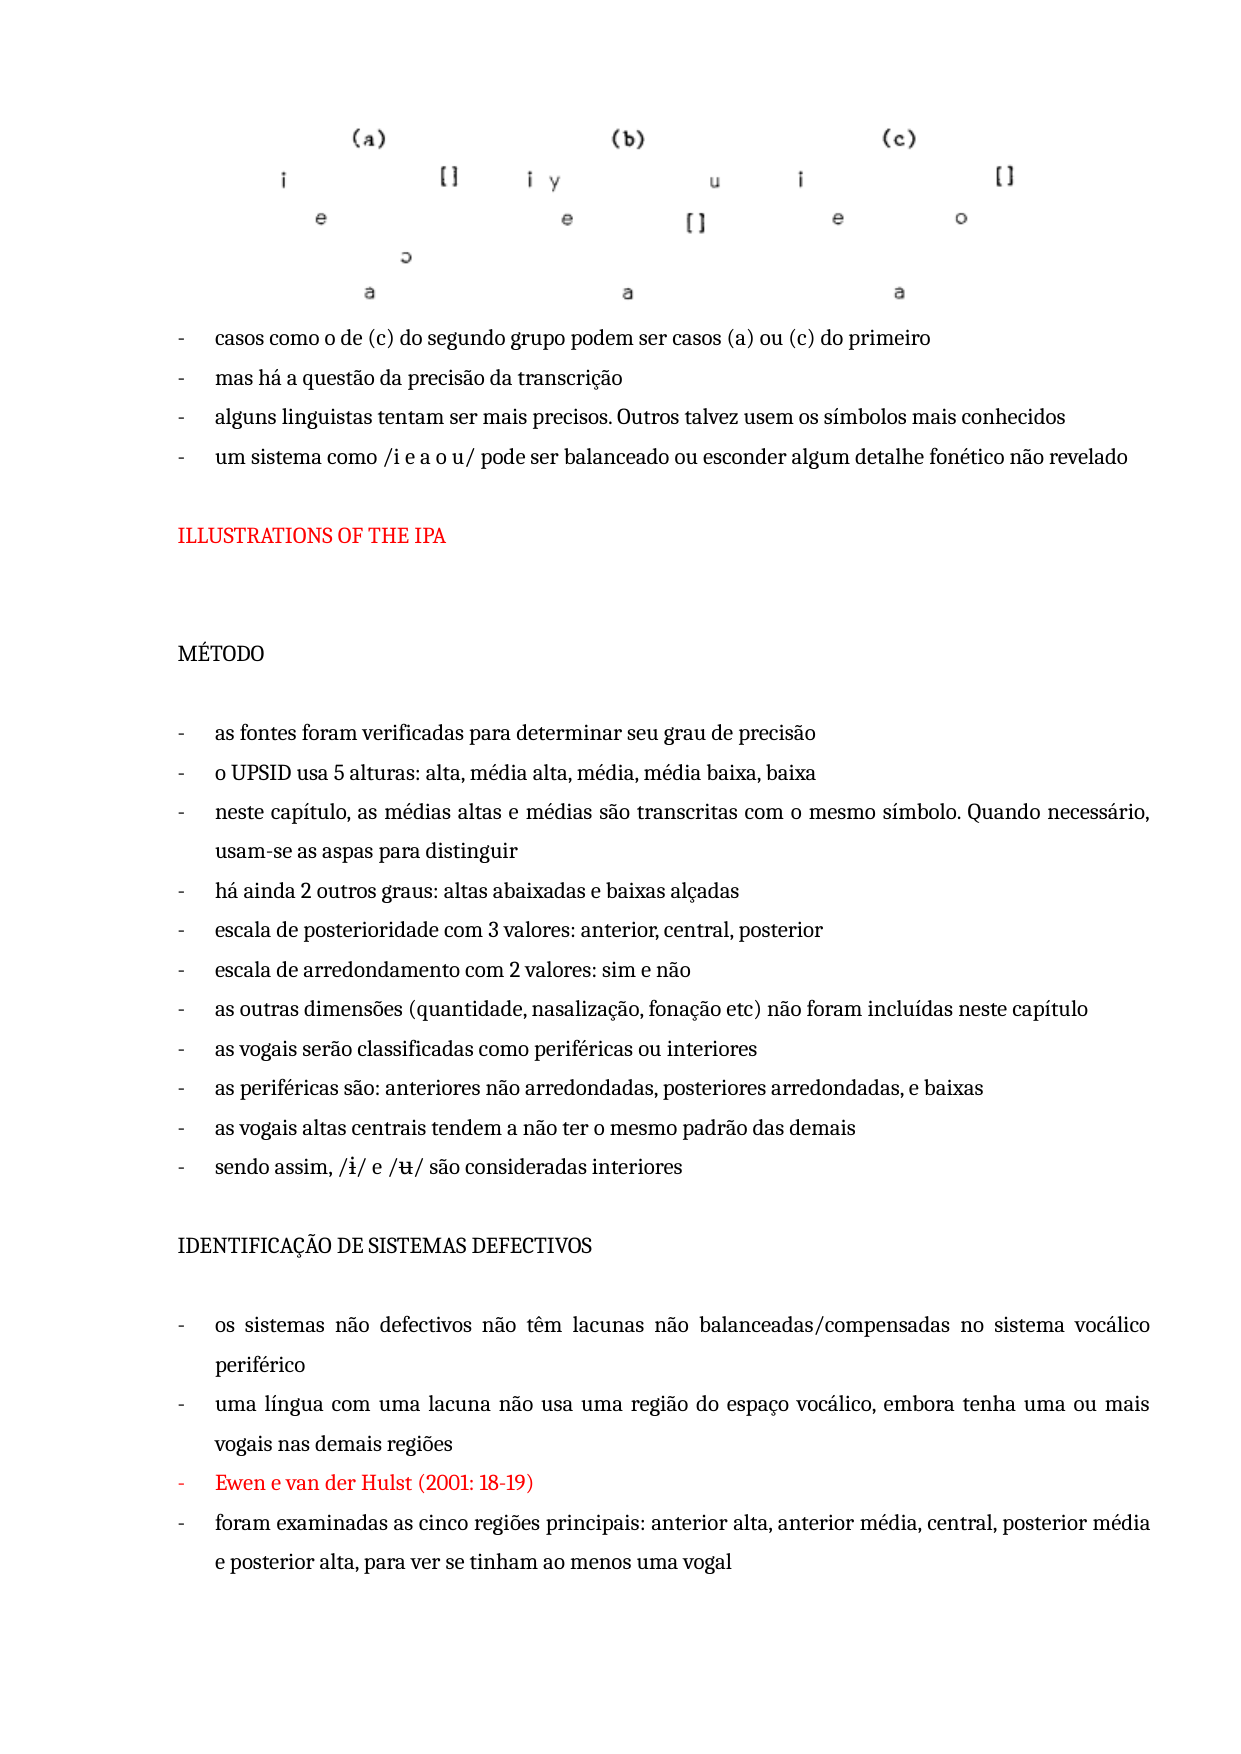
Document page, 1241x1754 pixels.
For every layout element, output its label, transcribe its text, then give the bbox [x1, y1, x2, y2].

list as vogais serão classificadas como periféricas ou interiores [177, 1036, 1152, 1062]
picture [263, 118, 1066, 312]
text IDENTIFICAÇÃO DE SISTEMAS DEFECTIVOS [177, 1233, 1152, 1259]
list alguns linguistas tentam ser mais precisos. Outros talvez usem os símbolos mais conhecidos [177, 404, 1152, 430]
text MÉTODO [177, 641, 1152, 667]
list há ainda 2 outros graus: altas abaixadas e baixas alçadas [177, 878, 1152, 904]
list casos como o de (c) do segundo grupo podem ser casos (a) ou (c) do primeiro [177, 325, 1152, 351]
list as fontes foram verificadas para determinar seu grau de precisão [177, 720, 1152, 746]
list as vogais altas centrais tendem a não ter o mesmo padrão das demais [177, 1114, 1152, 1141]
list um sistema como /i e a o u/ pode ser balanceado ou esconder algum detalhe fonético não revelado [177, 443, 1152, 470]
list as outras dimensões (quantidade, nasalização, fonação etc) não foram incluídas neste capítulo [177, 996, 1152, 1022]
list as periféricas são: anteriores não arredondadas, posteriores arredondadas, e baixas [177, 1075, 1152, 1101]
list sendo assim, /ɨ/ e /ʉ/ são consideradas interiores [177, 1154, 1152, 1180]
list neste capítulo, as médias altas e médias são transcritas com o mesmo símbolo. Quando necessário, usam-se as aspas para distinguir [177, 799, 1152, 864]
list os sistemas não defectivos não têm lacunas não balanceadas/compensadas no sistema vocálico periférico [177, 1312, 1152, 1378]
list uma língua com uma lacuna não usa uma região do espaço vocálico, embora tenha uma ou mais vogais nas demais regiões [177, 1391, 1152, 1457]
list mas há a questão da precisão da transcrição [177, 364, 1152, 391]
text ILLUSTRATIONS OF THE IPA [177, 522, 1152, 549]
list escala de arredondamento com 2 valores: sim e não [177, 957, 1152, 983]
list Ewen e van der Hulst (2001: 18-19) [177, 1470, 1152, 1496]
list foram examinadas as cinco regiões principais: anterior alta, anterior média, central, posterior média e posterior alta, para ver se tinham ao menos uma vogal [177, 1509, 1152, 1575]
list o UPSID usa 5 alturas: alta, média alta, média, média baixa, baixa [177, 759, 1152, 786]
list escala de posterioridade com 3 valores: anterior, central, posterior [177, 917, 1152, 943]
